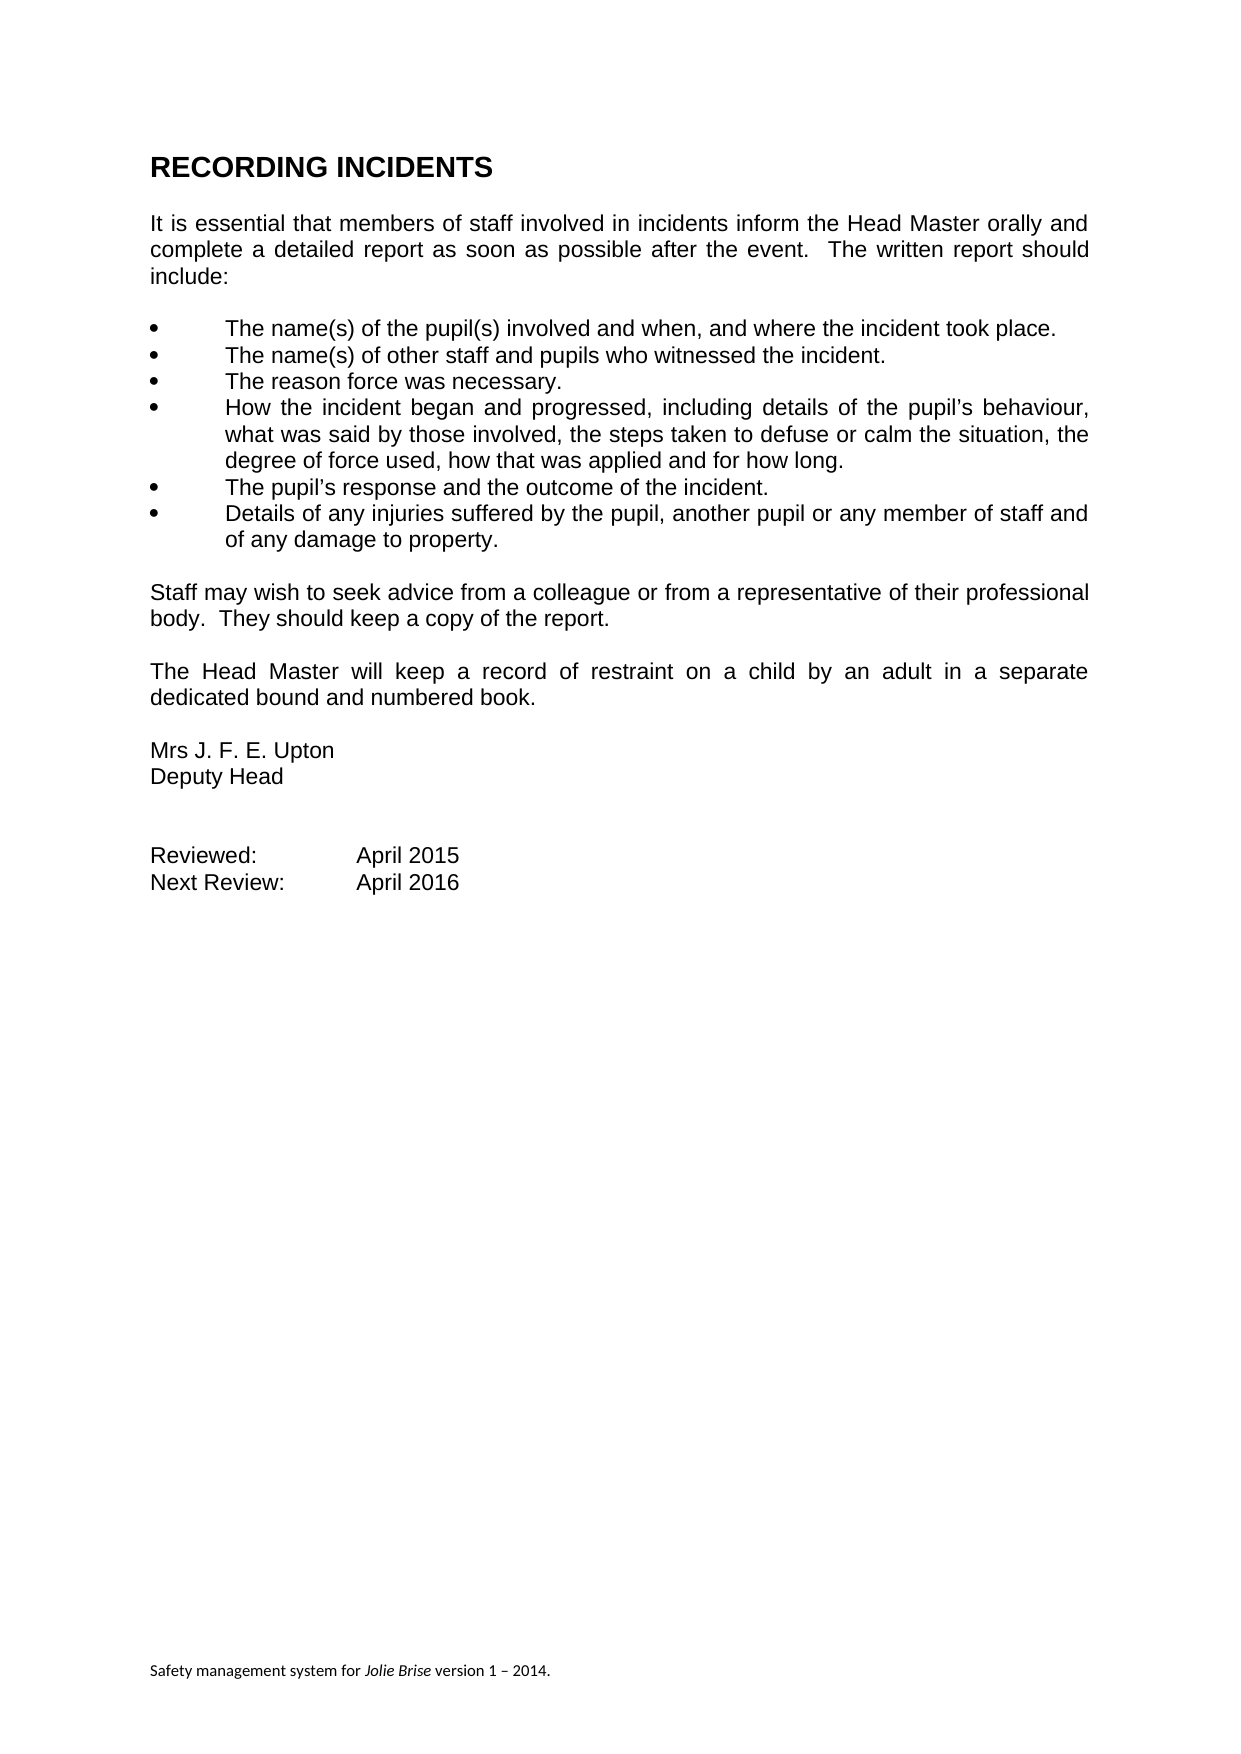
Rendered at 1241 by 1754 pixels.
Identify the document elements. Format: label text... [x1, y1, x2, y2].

text Mrs J. F. E. Upton [150, 737, 1090, 763]
text Reviewed: April 2015 [150, 842, 1090, 869]
list The name(s) of other staff and pupils who witnessed the incident. [150, 342, 1090, 368]
subtitle RECORDING INCIDENTS [150, 150, 1090, 183]
text Deputy Head [150, 763, 1090, 790]
list The reason force was necessary. [150, 368, 1090, 394]
list The pupil’s response and the outcome of the incident. [150, 473, 1090, 500]
text Next Review: April 2016 [150, 869, 1090, 895]
text It is essential that members of staff involved in incidents inform the Head Master orally and complete a detailed report as soon as possible after the event. The written report should include: [150, 210, 1090, 289]
text Staff may wish to seek advice from a colleague or from a representative of their professional body. They should keep a copy of the report. [150, 579, 1090, 632]
list The name(s) of the pupil(s) involved and when, and where the incident took place. [150, 315, 1090, 342]
list How the incident began and progressed, including details of the pupil’s behaviour, what was said by those involved, the steps taken to defuse or calm the situation, the degree of force used, how that was applied and for how long. [150, 394, 1090, 473]
list Details of any injuries suffered by the pupil, another pupil or any member of staff and of any damage to property. [150, 500, 1090, 552]
text The Head Master will keep a record of restraint on a child by an adult in a separate dedicated bound and numbered book. [150, 658, 1090, 711]
